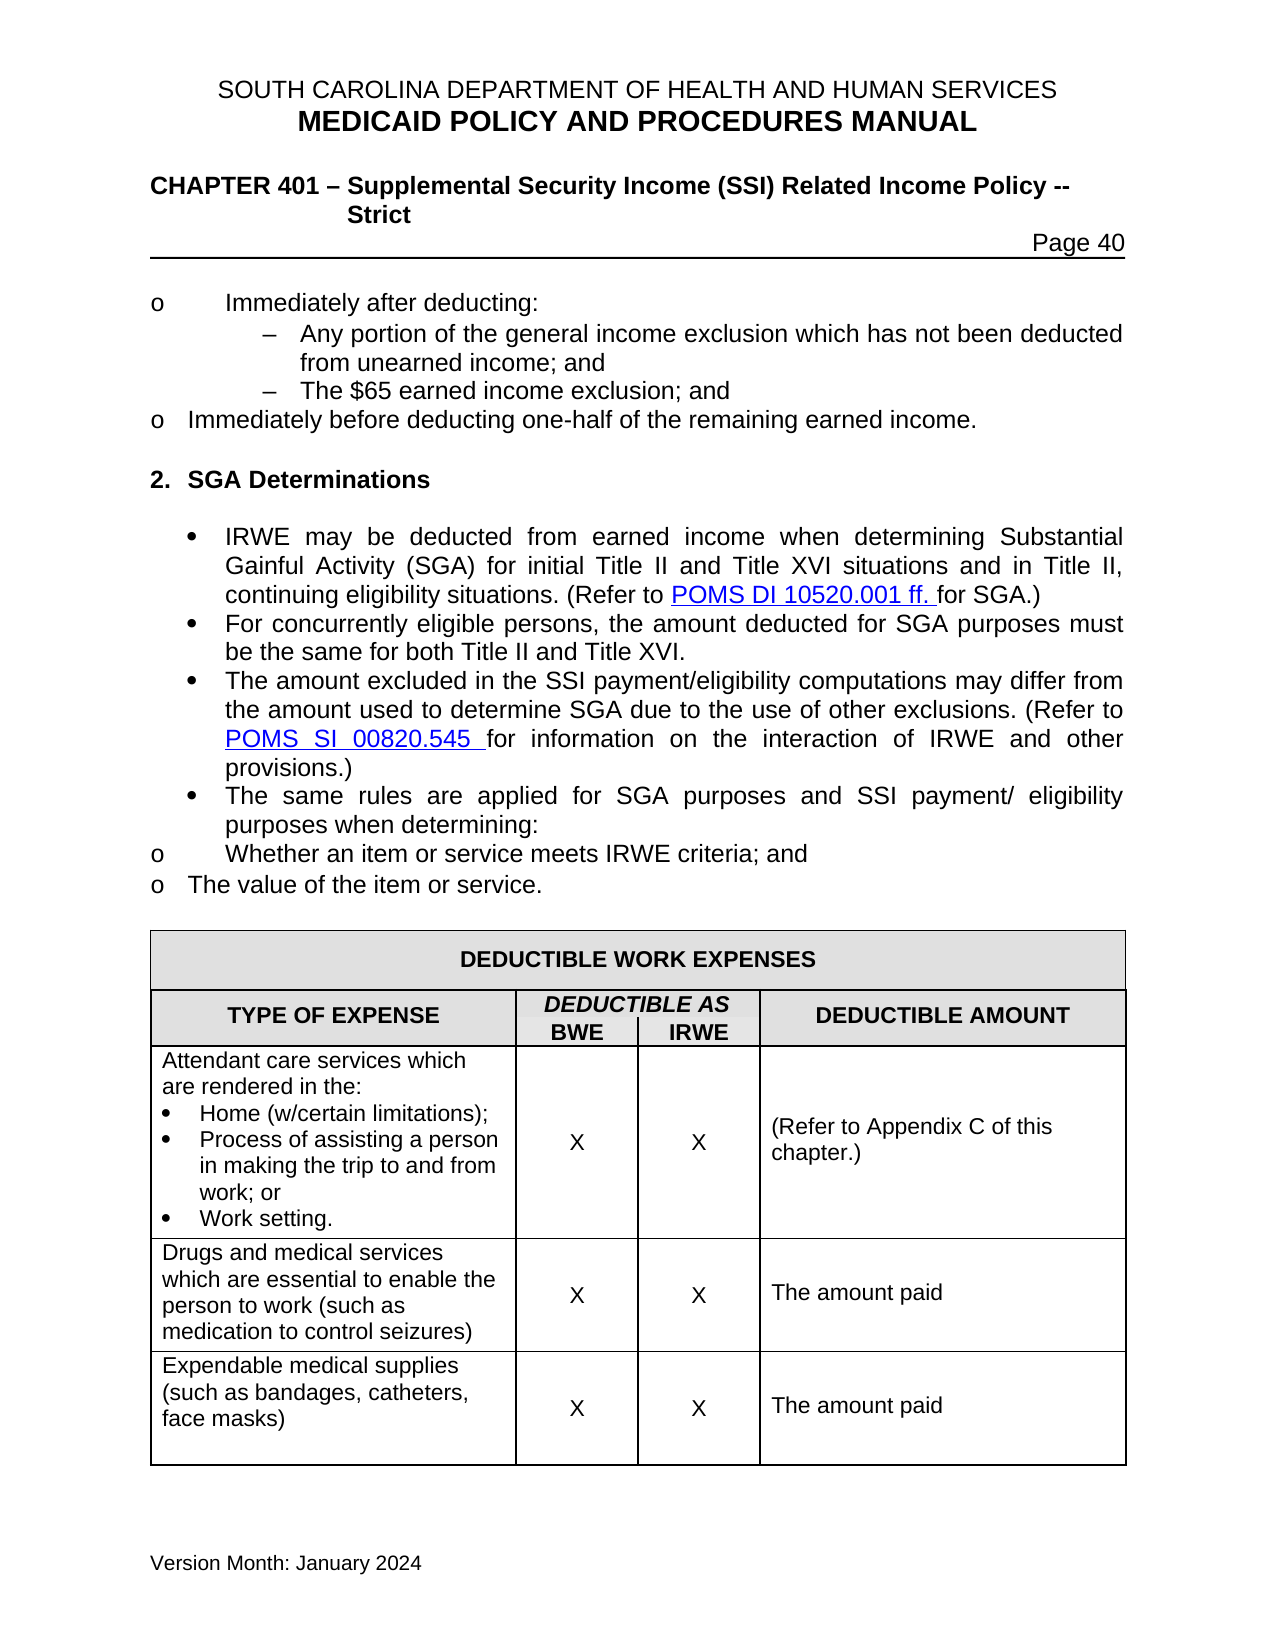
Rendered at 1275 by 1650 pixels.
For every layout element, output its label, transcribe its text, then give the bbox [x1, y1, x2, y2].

table_cell Drugs and medical services which are essential to enable the person to work (such as medication to control seizures) [152, 1239, 515, 1351]
table_cell X [639, 1239, 759, 1351]
table_cell BWE [517, 1017, 637, 1045]
table_cell X [639, 1047, 759, 1237]
list The same rules are applied for SGA purposes and SSI payment/ eligibility purposes when determining: [187, 781, 1125, 839]
table_cell X [639, 1352, 759, 1464]
table_cell TYPE OF EXPENSE [152, 991, 515, 1045]
list Immediately before deducting one-half of the remaining earned income. [150, 405, 1125, 436]
list The value of the item or service. [150, 870, 1125, 901]
table_cell The amount paid [761, 1352, 1125, 1464]
list IRWE may be deducted from earned income when determining Substantial Gainful Activity (SGA) for initial Title II and Title XVI situations and in Title II, continuing eligibility situations. (Refer to POMS DI 10520.001 ff. for SGA.) [187, 522, 1125, 608]
list SGA Determinations [150, 465, 1125, 493]
table_cell IRWE [639, 1017, 759, 1045]
table_cell DEDUCTIBLE AS [517, 991, 759, 1017]
list For concurrently eligible persons, the amount deducted for SGA purposes must be the same for both Title II and Title XVI. [187, 608, 1125, 666]
list Immediately after deducting: [150, 288, 1125, 319]
table_cell DEDUCTIBLE AMOUNT [761, 991, 1125, 1045]
table_cell The amount paid [761, 1239, 1125, 1351]
text – The $65 earned income exclusion; and [225, 376, 1125, 405]
table_cell Attendant care services which are rendered in the: Home (w/certain limitations); Process of assisting a person in making the trip to and from work; or Work setting. [152, 1047, 515, 1237]
table_cell X [517, 1047, 637, 1237]
table_cell (Refer to Appendix C of this chapter.) [761, 1047, 1125, 1237]
list The amount excluded in the SSI payment/eligibility computations may differ from the amount used to determine SGA due to the use of other exclusions. (Refer to POMS SI 00820.545 for information on the interaction of IRWE and other provisions.) [187, 666, 1125, 781]
table_header DEDUCTIBLE WORK EXPENSES [151, 931, 1125, 989]
table_cell X [517, 1352, 637, 1464]
text – Any portion of the general income exclusion which has not been deducted from unearned income; and [262, 319, 1125, 376]
table_cell Expendable medical supplies (such as bandages, catheters, face masks) [152, 1352, 515, 1464]
table_cell X [517, 1239, 637, 1351]
list Whether an item or service meets IRWE criteria; and [150, 839, 1125, 870]
